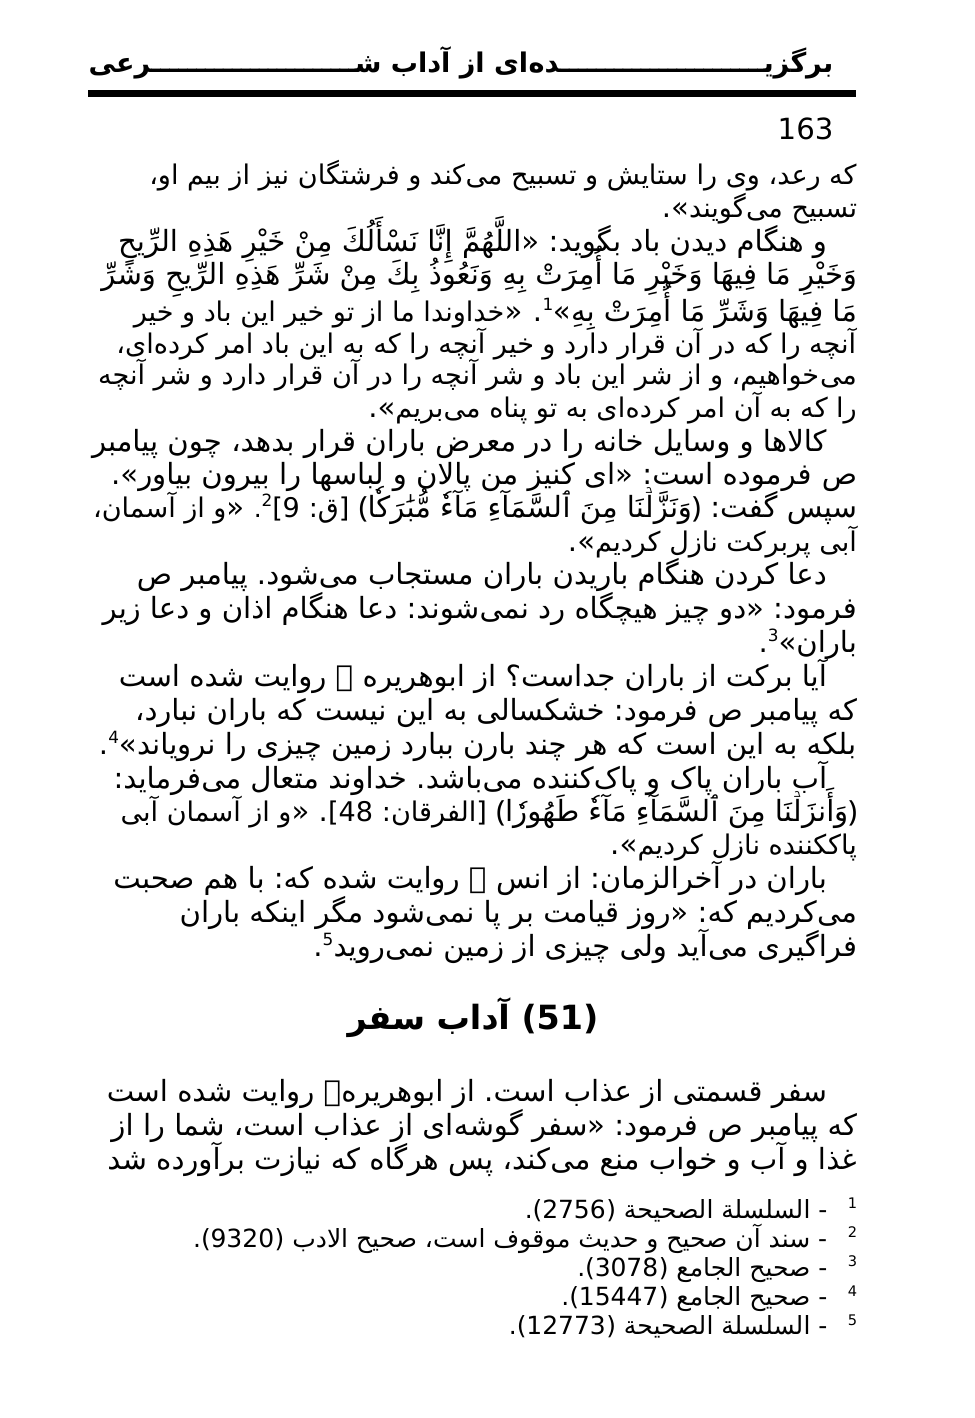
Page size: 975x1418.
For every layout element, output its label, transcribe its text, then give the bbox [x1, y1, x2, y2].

text باران در آخرالزمان: از انس روایت شده كه: با هم صحبت می‌كردیم كه: «روز قیامت بر پا نمی‌شود مگر اینكه باران فراگیری می‌آید ولى چیزی از زمین نمی‌روید. [89, 862, 857, 963]
text كالاها و وسایل خانه را در معرض باران قرار بدهد، چون پیامبر ص فرموده است: «ای كنیز من پالان و لباسها را بیرون بیاور». سپس گفت: ﴿وَنَزَّلۡنَا مِنَ ٱلسَّمَآءِ مَآءٗ مُّبَٰرَكٗا﴾ [ق: 9]. «و از آسمان، آبى پربركت نازل كردیم». [89, 425, 857, 558]
text دعا كردن هنگام باریدن باران مستجاب می‌شود. پیامبر ص فرمود: «دو چیز هیچگاه رد نمی‌شوند: دعا هنگام اذان و دعا زیر باران». [89, 558, 857, 660]
text و هنگام دیدن باد بگوید: «اللَّهُمَّ إِنَّا نَسْأَلُكَ مِنْ خَيْرِ هَذِهِ الرِّيحِ وَخَيْرِ مَا فِيهَا وَخَيْرِ مَا أُمِرَتْ بِهِ وَنَعُوذُ بِكَ مِنْ شَرِّ هَذِهِ الرِّيحِ وَشَرِّ مَا فِيهَا وَشَرِّ مَا أُمِرَتْ بِهِ». «خداوندا ما از تو خیر این باد و خیر آنچه را كه در آن قرار دارد و خیر آنچه را كه به این باد امر كرده‌ای، می‌خواهیم، و از شر این باد و شر آنچه را در آن قرار دارد و شر آنچه را كه به آن امر كرده‌ای به تو پناه می‌بریم». [89, 225, 857, 425]
text آیا بركت از باران جداست؟ از ابوهریره روایت شده است كه پیامبر ص فرمود: خشكسالی به این نیست كه باران نبارد، بلكه به این است كه هر چند بارن ببارد زمین چیزی را نرویاند». [89, 660, 857, 762]
text (51) آداب سفر [89, 1001, 857, 1037]
text آب باران پاک و پاک‌كننده می‌باشد. خداوند متعال می‌فرماید: ﴿وَأَنزَلۡنَا مِنَ ٱلسَّمَآءِ مَآءٗ طَهُورٗا﴾ [الفرقان: 48]. «و از آسمان آبى پاک‏كننده نازل كردیم». [89, 762, 857, 862]
